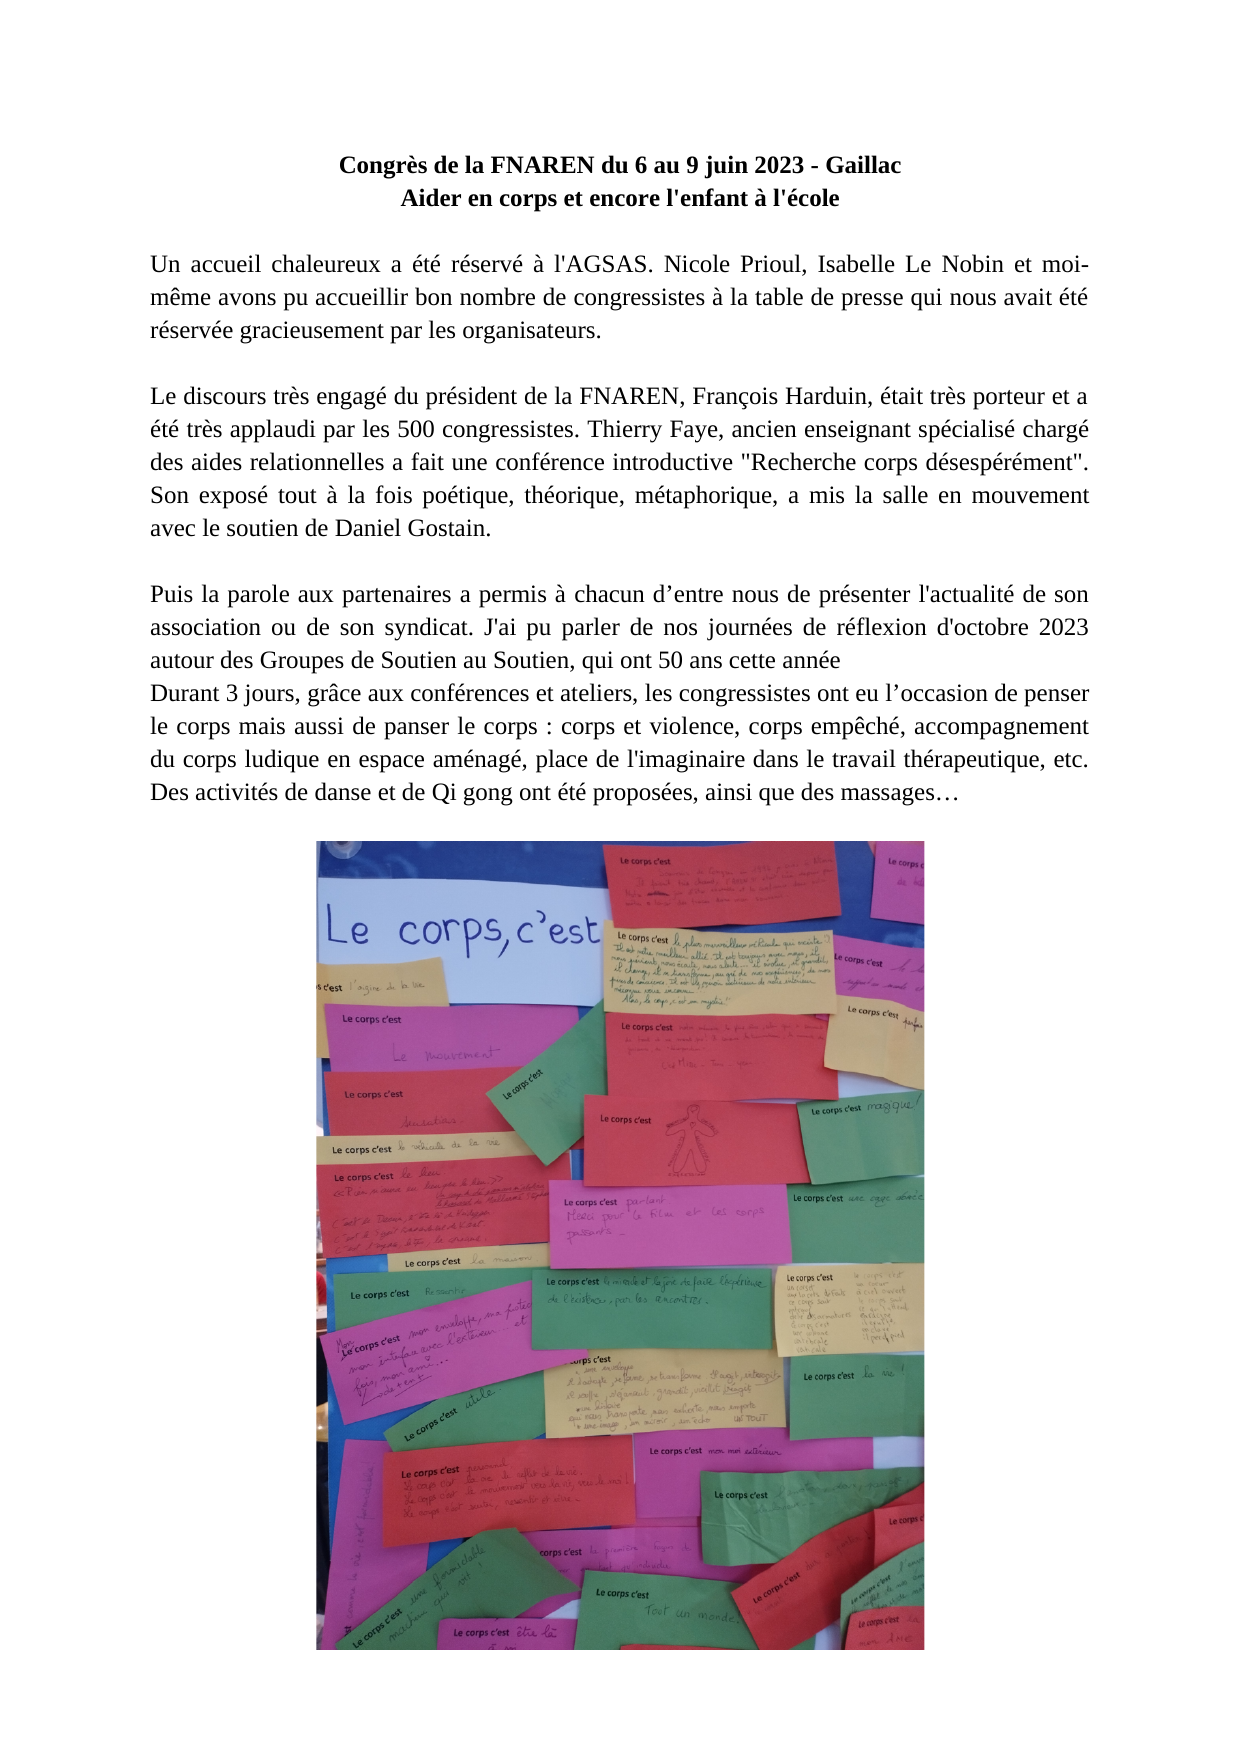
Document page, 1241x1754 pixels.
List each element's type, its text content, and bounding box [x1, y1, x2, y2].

text Puis la parole aux partenaires a permis à chacun d’entre nous de présenter l'actualité de son association ou de son syndicat. J'ai pu parler de nos journées de réflexion d'octobre 2023 autour des Groupes de Soutien au Soutien, qui ont 50 ans cette année [150, 579, 1090, 674]
text Le discours très engagé du président de la FNAREN, François Harduin, était très porteur et a été très applaudi par les 500 congressistes. Thierry Faye, ancien enseignant spécialisé chargé des aides relationnelles a fait une conférence introductive "Recherche corps désespérément". Son exposé tout à la fois poétique, théorique, métaphorique, a mis la salle en mouvement avec le soutien de Daniel Gostain. [150, 381, 1090, 542]
text Un accueil chaleureux a été réservé à l'AGSAS. Nicole Prioul, Isabelle Le Nobin et moi-même avons pu accueillir bon nombre de congressistes à la table de presse qui nous avait été réservée gracieusement par les organisateurs. [150, 249, 1090, 344]
text Congrès de la FNAREN du 6 au 9 juin 2023 - Gaillac [150, 150, 1090, 179]
text Durant 3 jours, grâce aux conférences et ateliers, les congressistes ont eu l’occasion de penser le corps mais aussi de panser le corps : corps et violence, corps empêché, accompagnement du corps ludique en espace aménagé, place de l'imaginaire dans le travail thérapeutique, etc. Des activités de danse et de Qi gong ont été proposées, ainsi que des massages… [150, 678, 1090, 806]
picture [316, 841, 925, 1650]
text Aider en corps et encore l'enfant à l'école [150, 183, 1090, 212]
